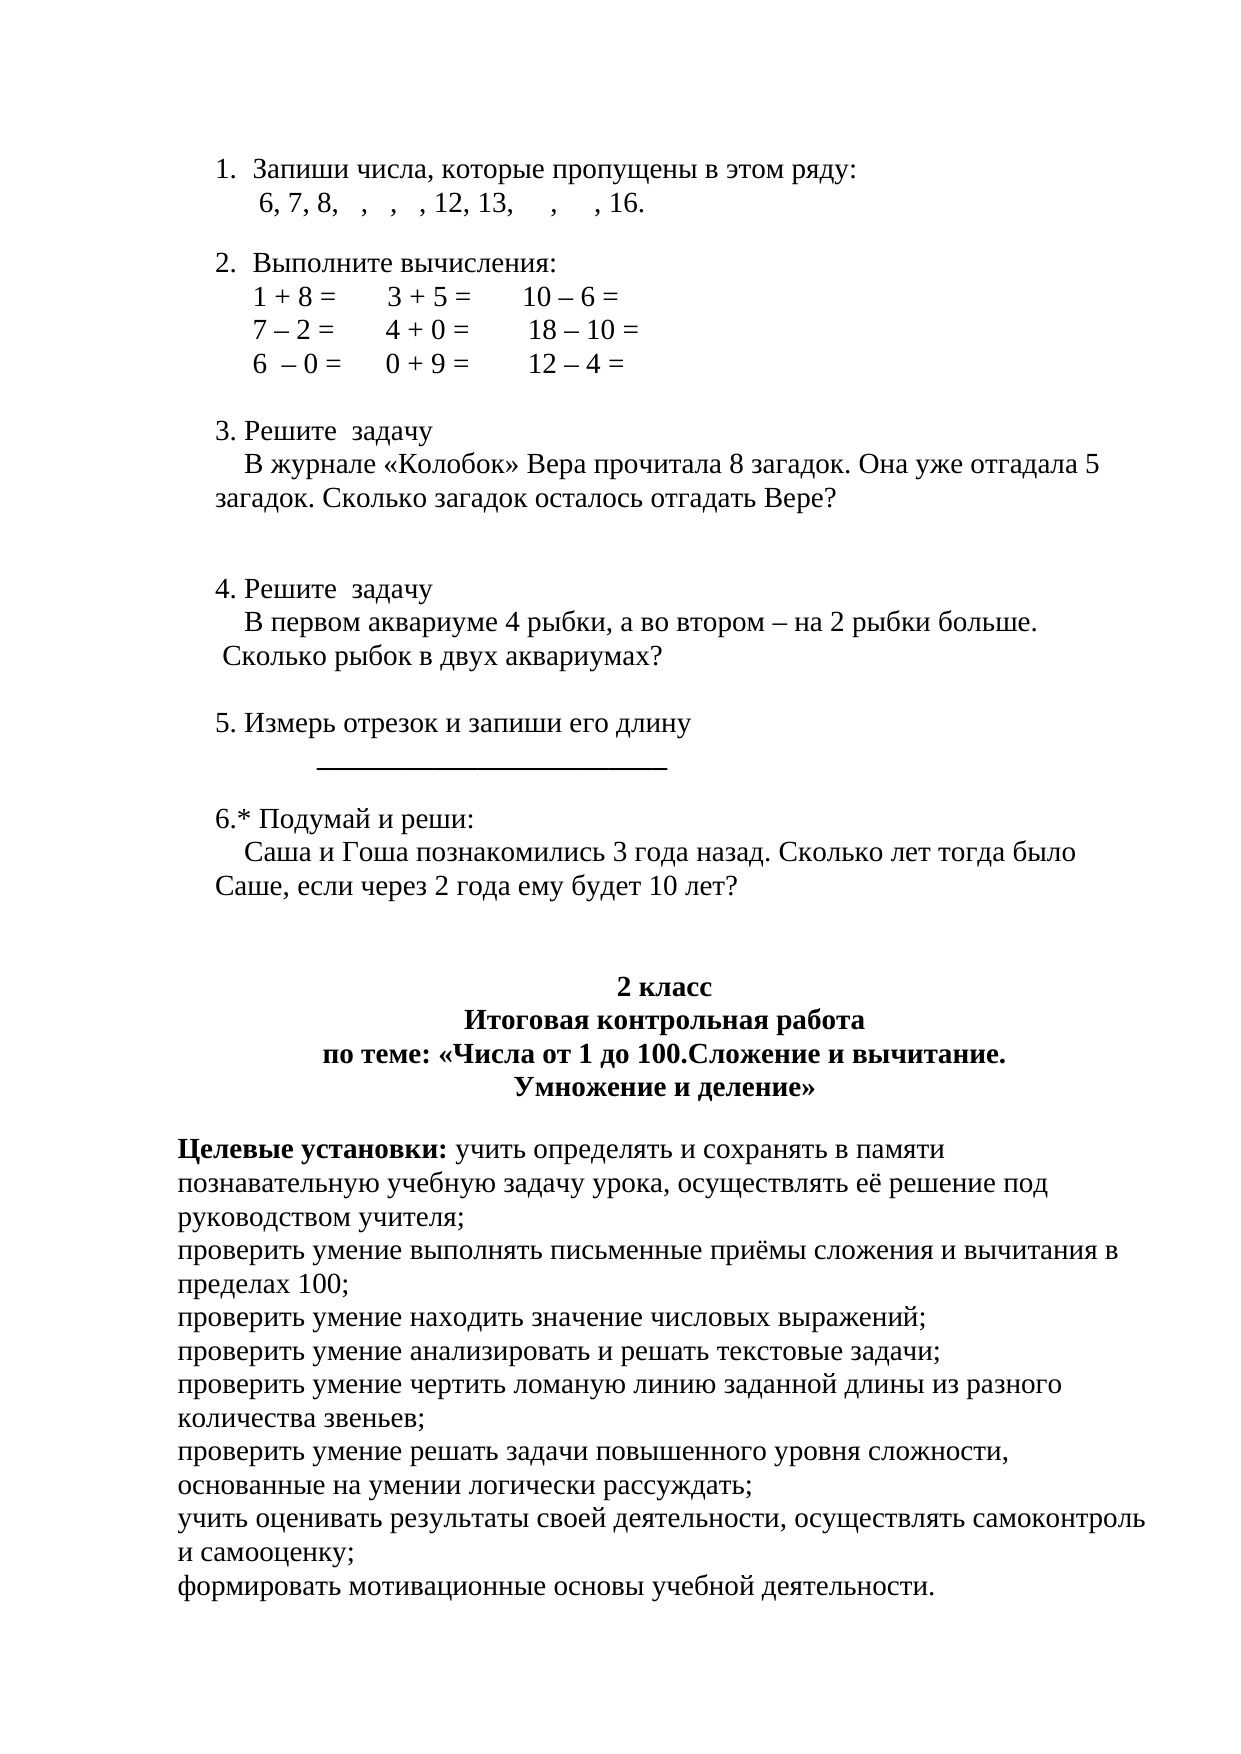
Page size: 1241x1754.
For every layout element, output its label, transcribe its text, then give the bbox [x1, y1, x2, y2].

text 6, 7, 8, , , , 12, 13, , , 16. [215, 185, 1152, 219]
text формировать мотивационные основы учебной деятельности. [177, 1568, 1152, 1601]
text 5. Измерь отрезок и запиши его длину [215, 705, 1152, 739]
text Целевые установки: учить определять и сохранять в памяти познавательную учебную задачу урока, осуществлять её решение под руководством учителя; [177, 1132, 1152, 1232]
text 6.* Подумай и реши: [215, 801, 1152, 834]
list Выполните вычисления: [215, 245, 1152, 279]
text В первом аквариуме 4 рыбки, а во втором – на 2 рыбки больше. [215, 604, 1152, 638]
text 3. Решите задачу [215, 413, 1152, 446]
text по теме: «Числа от 1 до 100.Сложение и вычитание. [177, 1036, 1152, 1069]
list Запиши числа, которые пропущены в этом ряду: [215, 152, 1152, 185]
text Саша и Гоша познакомились 3 года назад. Сколько лет тогда было Саше, если через 2 года ему будет 10 лет? [215, 834, 1152, 902]
text проверить умение решать задачи повышенного уровня сложности, основанные на умении логически рассуждать; [177, 1433, 1152, 1501]
text проверить умение анализировать и решать текстовые задачи; [177, 1333, 1152, 1366]
text учить оценивать результаты своей деятельности, осуществлять самоконтроль и самооценку; [177, 1501, 1152, 1568]
text ________________________ [215, 739, 1152, 772]
text В журнале «Колобок» Вера прочитала 8 загадок. Она уже отгадала 5 загадок. Сколько загадок осталось отгадать Вере? [215, 446, 1152, 513]
text 7 – 2 = 4 + 0 = 18 – 10 = [252, 312, 1152, 346]
text 1 + 8 = 3 + 5 = 10 – 6 = [252, 279, 1152, 312]
text Умножение и деление» [177, 1069, 1152, 1103]
text Сколько рыбок в двух аквариумах? [215, 638, 1152, 672]
text 6 – 0 = 0 + 9 = 12 – 4 = [252, 346, 1152, 379]
text проверить умение выполнять письменные приёмы сложения и вычитания в пределах 100; [177, 1232, 1152, 1299]
text проверить умение чертить ломаную линию заданной длины из разного количества звеньев; [177, 1366, 1152, 1433]
text Итоговая контрольная работа [177, 1002, 1152, 1036]
text 4. Решите задачу [215, 571, 1152, 604]
text проверить умение находить значение числовых выражений; [177, 1299, 1152, 1333]
text 2 класс [177, 969, 1152, 1002]
